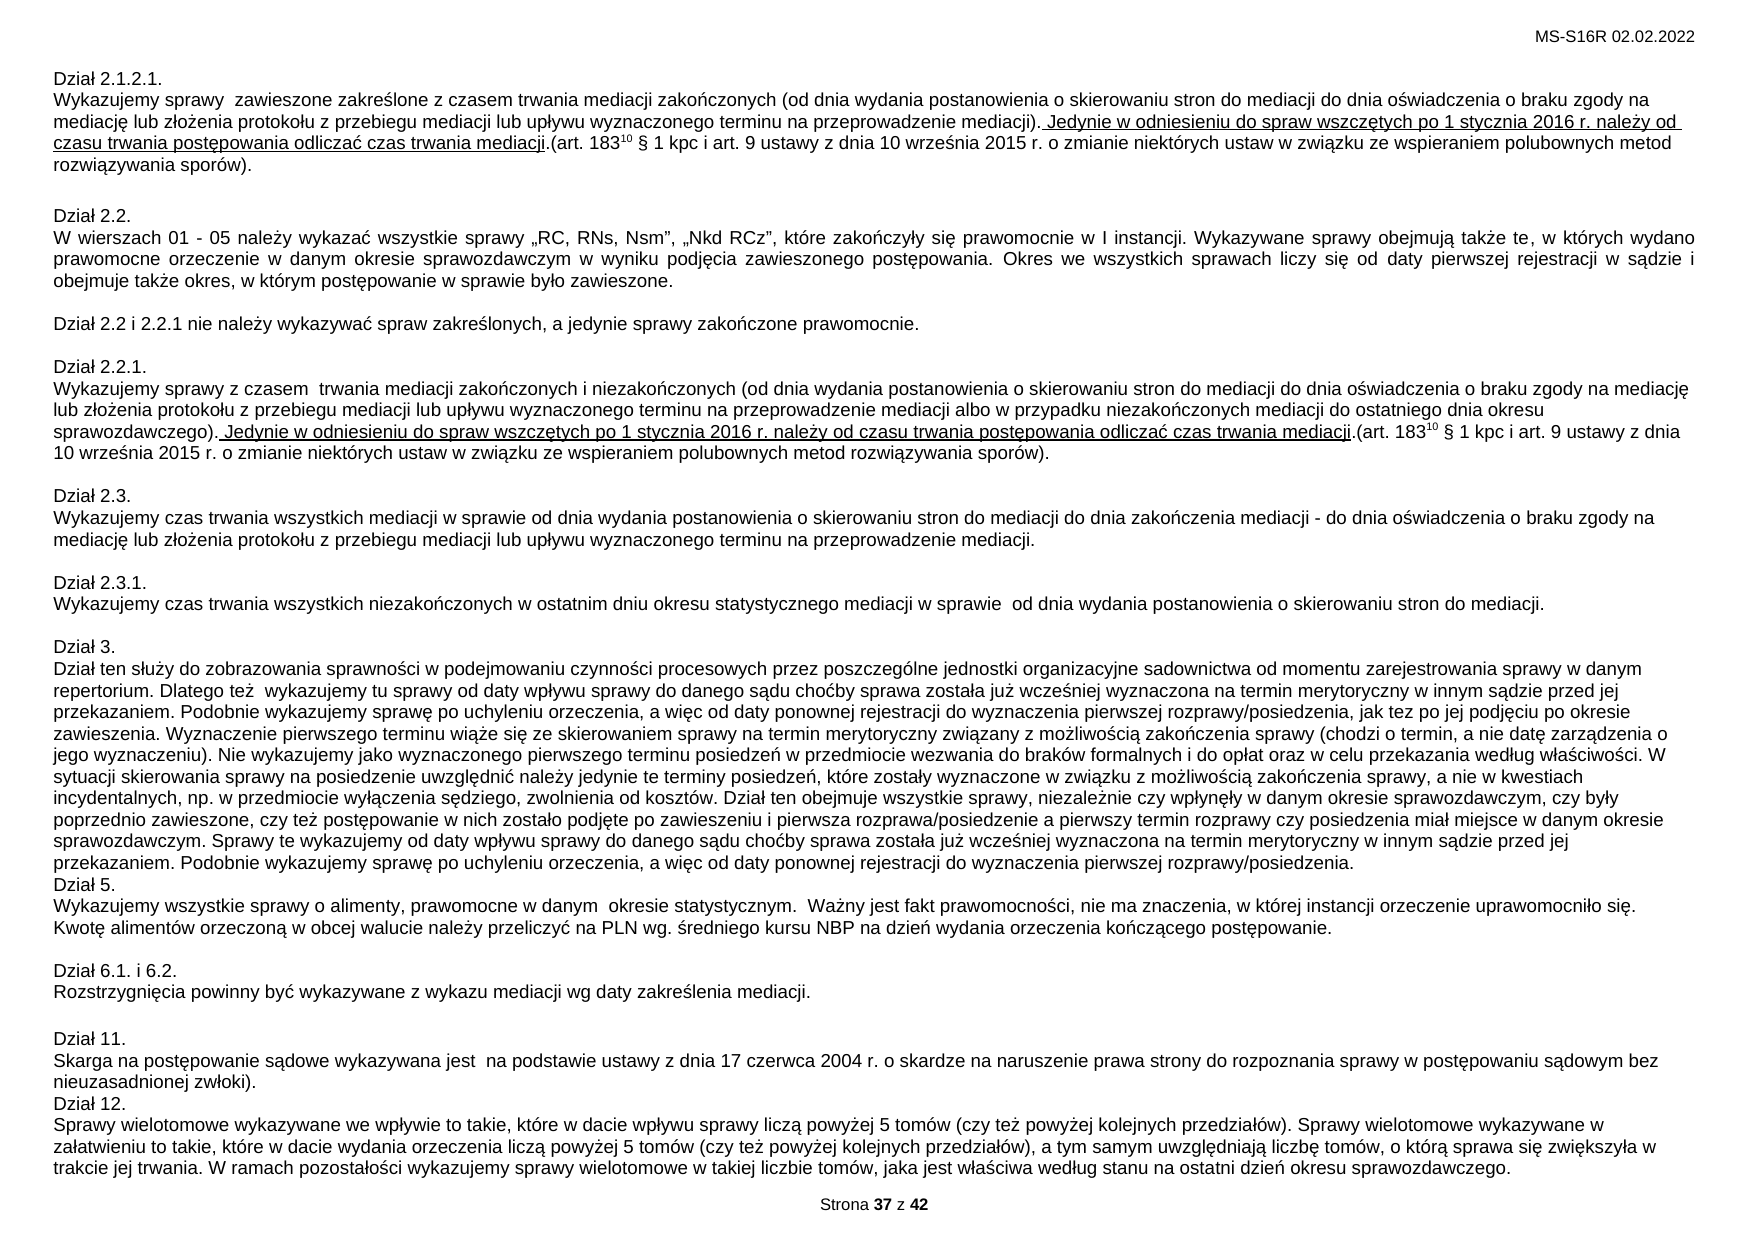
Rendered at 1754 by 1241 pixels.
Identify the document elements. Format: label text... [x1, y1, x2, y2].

text Wykazujemy sprawy z czasem trwania mediacji zakończonych i niezakończonych (od dnia wydania postanowienia o skierowaniu stron do mediacji do dnia oświadczenia o braku zgody na mediację lub złożenia protokołu z przebiegu mediacji lub upływu wyznaczonego terminu na przeprowadzenie mediacji albo w przypadku niezakończonych mediacji do ostatniego dnia okresu sprawozdawczego). Jedynie w odniesieniu do spraw wszczętych po 1 stycznia 2016 r. należy od czasu trwania postępowania odliczać czas trwania mediacji.(art. 18310 § 1 kpc i art. 9 ustawy z dnia 10 września 2015 r. o zmianie niektórych ustaw w związku ze wspieraniem polubownych metod rozwiązywania sporów). [53, 377, 1695, 464]
text Dział 11. [53, 1028, 1695, 1049]
text Sprawy wielotomowe wykazywane we wpływie to takie, które w dacie wpływu sprawy liczą powyżej 5 tomów (czy też powyżej kolejnych przedziałów). Sprawy wielotomowe wykazywane w załatwieniu to takie, które w dacie wydania orzeczenia liczą powyżej 5 tomów (czy też powyżej kolejnych przedziałów), a tym samym uwzględniają liczbę tomów, o którą sprawa się zwiększyła w trakcie jej trwania. W ramach pozostałości wykazujemy sprawy wielotomowe w takiej liczbie tomów, jaka jest właściwa według stanu na ostatni dzień okresu sprawozdawczego. [53, 1114, 1695, 1179]
text Dział 2.3. [53, 485, 1695, 507]
text Dział 2.2.1. [53, 356, 1695, 377]
text Dział ten służy do zobrazowania sprawności w podejmowaniu czynności procesowych przez poszczególne jednostki organizacyjne sadownictwa od momentu zarejestrowania sprawy w danym repertorium. Dlatego też wykazujemy tu sprawy od daty wpływu sprawy do danego sądu choćby sprawa została już wcześniej wyznaczona na termin merytoryczny w innym sądzie przed jej przekazaniem. Podobnie wykazujemy sprawę po uchyleniu orzeczenia, a więc od daty ponownej rejestracji do wyznaczenia pierwszej rozprawy/posiedzenia, jak tez po jej podjęciu po okresie zawieszenia. Wyznaczenie pierwszego terminu wiąże się ze skierowaniem sprawy na termin merytoryczny związany z możliwością zakończenia sprawy (chodzi o termin, a nie datę zarządzenia o jego wyznaczeniu). Nie wykazujemy jako wyznaczonego pierwszego terminu posiedzeń w przedmiocie wezwania do braków formalnych i do opłat oraz w celu przekazania według właściwości. W sytuacji skierowania sprawy na posiedzenie uwzględnić należy jedynie te terminy posiedzeń, które zostały wyznaczone w związku z możliwością zakończenia sprawy, a nie w kwestiach incydentalnych, np. w przedmiocie wyłączenia sędziego, zwolnienia od kosztów. Dział ten obejmuje wszystkie sprawy, niezależnie czy wpłynęły w danym okresie sprawozdawczym, czy były poprzednio zawieszone, czy też postępowanie w nich zostało podjęte po zawieszeniu i pierwsza rozprawa/posiedzenie a pierwszy termin rozprawy czy posiedzenia miał miejsce w danym okresie sprawozdawczym. Sprawy te wykazujemy od daty wpływu sprawy do danego sądu choćby sprawa została już wcześniej wyznaczona na termin merytoryczny w innym sądzie przed jej przekazaniem. Podobnie wykazujemy sprawę po uchyleniu orzeczenia, a więc od daty ponownej rejestracji do wyznaczenia pierwszej rozprawy/posiedzenia. [53, 658, 1695, 873]
text Dział 5. [53, 873, 1695, 895]
text Wykazujemy czas trwania wszystkich mediacji w sprawie od dnia wydania postanowienia o skierowaniu stron do mediacji do dnia zakończenia mediacji - do dnia oświadczenia o braku zgody na mediację lub złożenia protokołu z przebiegu mediacji lub upływu wyznaczonego terminu na przeprowadzenie mediacji. [53, 507, 1695, 550]
text Dział 2.2. [53, 205, 1695, 227]
list Dział 6.1. i 6.2. [53, 960, 1695, 981]
text Skarga na postępowanie sądowe wykazywana jest na podstawie ustawy z dnia 17 czerwca 2004 r. o skardze na naruszenie prawa strony do rozpoznania sprawy w postępowaniu sądowym bez nieuzasadnionej zwłoki). [53, 1049, 1695, 1092]
text Dział 12. [53, 1092, 1695, 1114]
text Wykazujemy sprawy zawieszone zakreślone z czasem trwania mediacji zakończonych (od dnia wydania postanowienia o skierowaniu stron do mediacji do dnia oświadczenia o braku zgody na mediację lub złożenia protokołu z przebiegu mediacji lub upływu wyznaczonego terminu na przeprowadzenie mediacji). Jedynie w odniesieniu do spraw wszczętych po 1 stycznia 2016 r. należy od czasu trwania postępowania odliczać czas trwania mediacji.(art. 18310 § 1 kpc i art. 9 ustawy z dnia 10 września 2015 r. o zmianie niektórych ustaw w związku ze wspieraniem polubownych metod rozwiązywania sporów). [53, 89, 1695, 175]
text Kwotę alimentów orzeczoną w obcej walucie należy przeliczyć na PLN wg. średniego kursu NBP na dzień wydania orzeczenia kończącego postępowanie. [53, 917, 1695, 938]
text W wierszach 01 - 05 należy wykazać wszystkie sprawy „RC, RNs, Nsm”, „Nkd RCz”, które zakończyły się prawomocnie w I instancji. Wykazywane sprawy obejmują także te, w których wydano prawomocne orzeczenie w danym okresie sprawozdawczym w wyniku podjęcia zawieszonego postępowania. Okres we wszystkich sprawach liczy się od daty pierwszej rejestracji w sądzie i obejmuje także okres, w którym postępowanie w sprawie było zawieszone. [53, 227, 1695, 291]
text Wykazujemy wszystkie sprawy o alimenty, prawomocne w danym okresie statystycznym. Ważny jest fakt prawomocności, nie ma znaczenia, w której instancji orzeczenie uprawomocniło się. [53, 895, 1695, 917]
list Rozstrzygnięcia powinny być wykazywane z wykazu mediacji wg daty zakreślenia mediacji. [53, 981, 1695, 1003]
text Dział 3. [53, 636, 1695, 658]
text Dział 2.1.2.1. [53, 67, 1695, 89]
text Dział 2.2 i 2.2.1 nie należy wykazywać spraw zakreślonych, a jedynie sprawy zakończone prawomocnie. [53, 313, 1695, 334]
text Dział 2.3.1. [53, 572, 1695, 593]
text Wykazujemy czas trwania wszystkich niezakończonych w ostatnim dniu okresu statystycznego mediacji w sprawie od dnia wydania postanowienia o skierowaniu stron do mediacji. [53, 593, 1695, 615]
